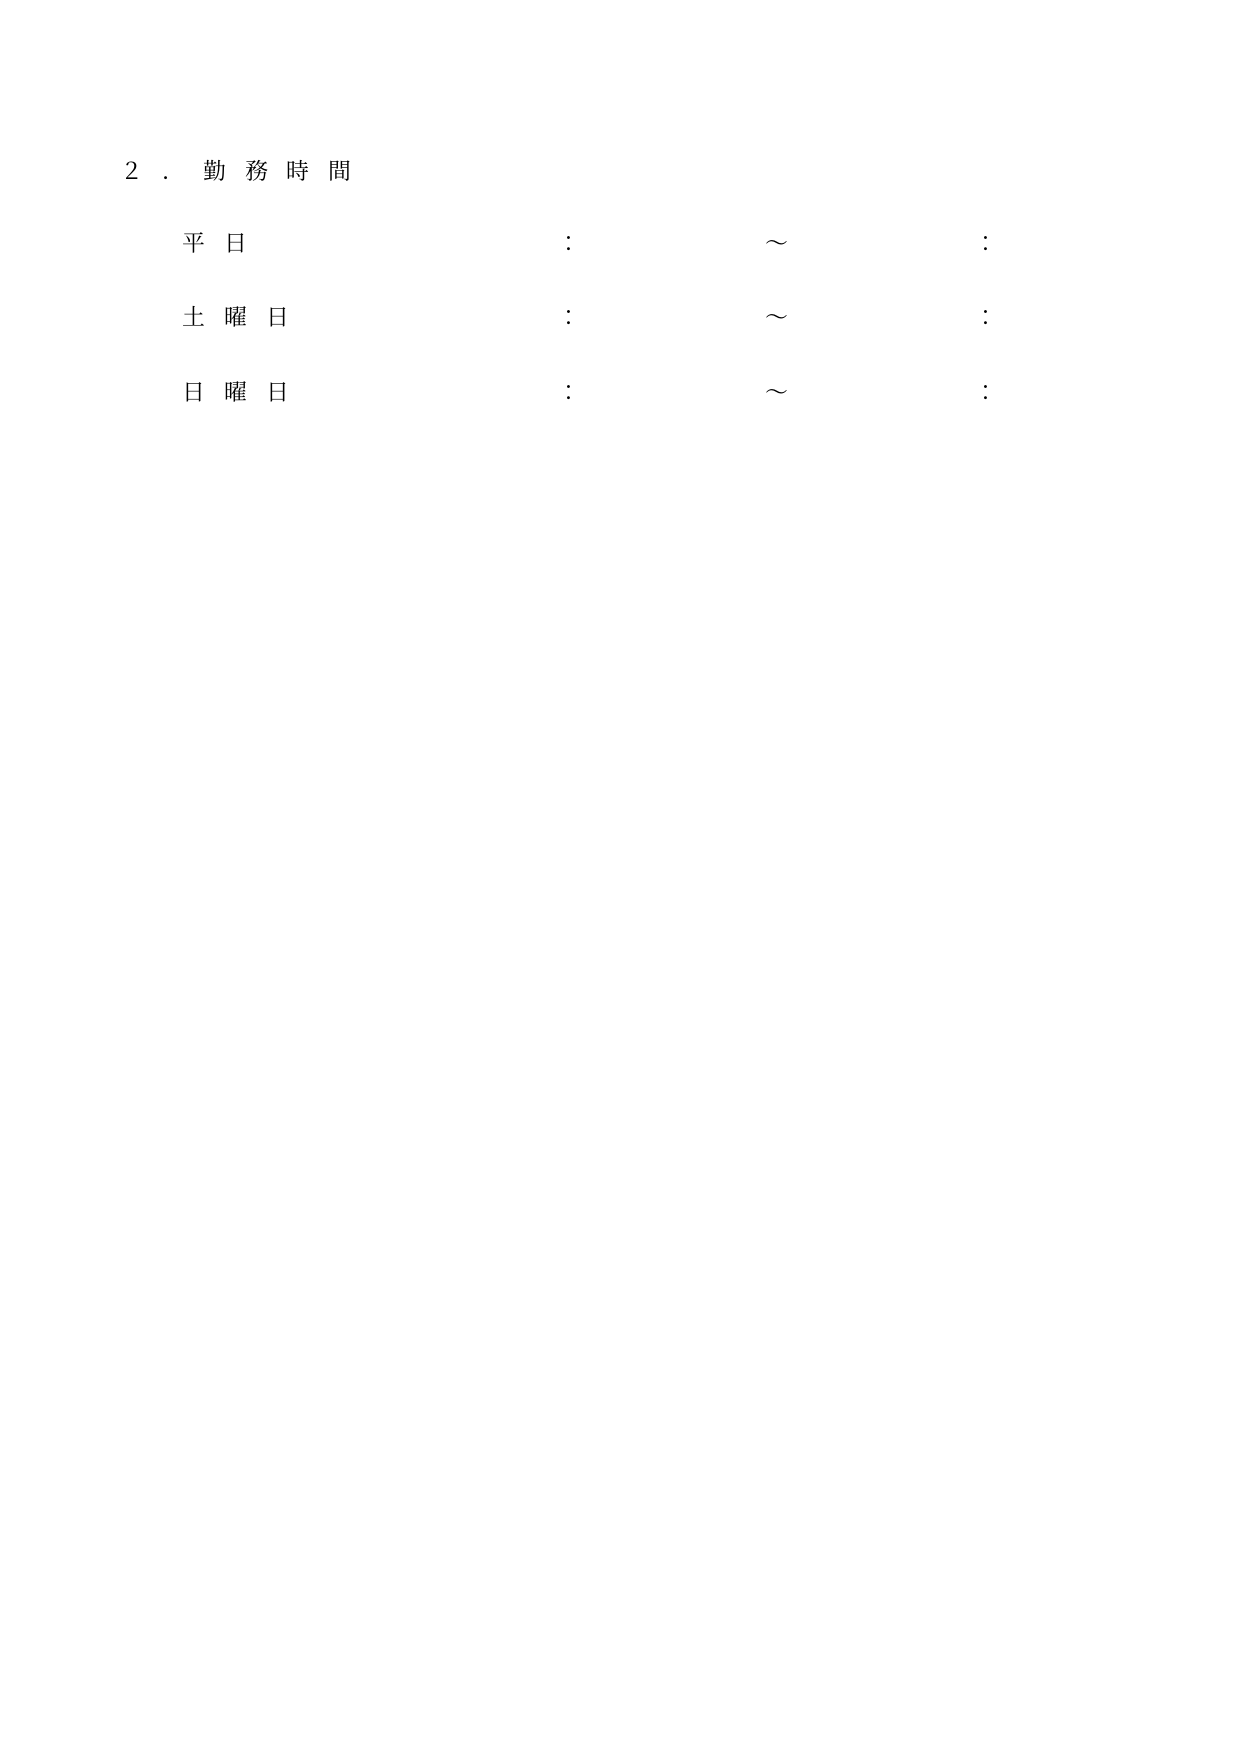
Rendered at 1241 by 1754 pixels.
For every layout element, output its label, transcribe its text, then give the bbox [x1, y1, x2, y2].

subtitle ２．勤務時間 [99, 138, 1141, 201]
subtitle 土曜日 ： ～ ： [99, 284, 1141, 347]
subtitle 平日 ： ～ ： [99, 210, 1141, 272]
subtitle 日曜日 ： ～ ： [99, 359, 1141, 422]
